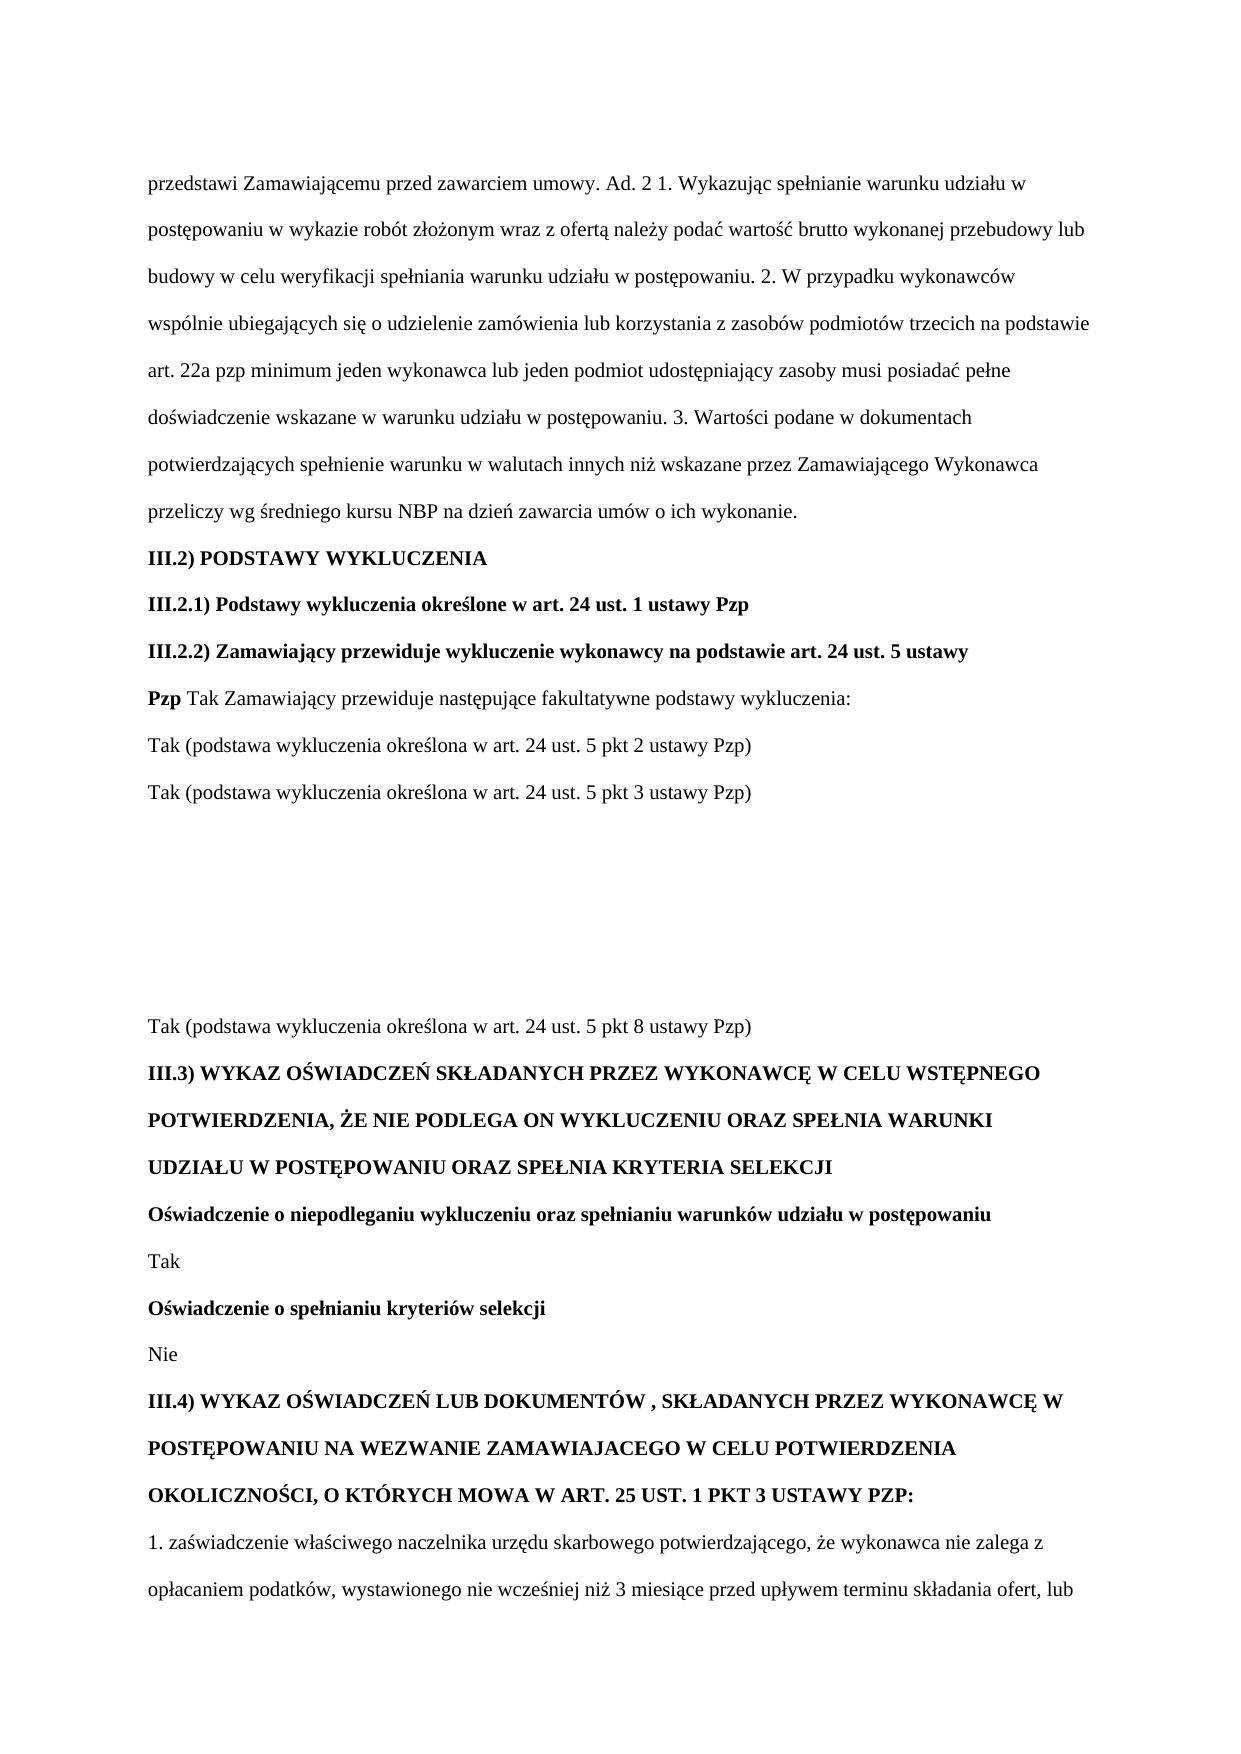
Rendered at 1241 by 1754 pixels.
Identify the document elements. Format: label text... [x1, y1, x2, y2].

text III.4) WYKAZ OŚWIADCZEŃ LUB DOKUMENTÓW , SKŁADANYCH PRZEZ WYKONAWCĘ W POSTĘPOWANIU NA WEZWANIE ZAMAWIAJACEGO W CELU POTWIERDZENIA OKOLICZNOŚCI, O KTÓRYCH MOWA W ART. 25 UST. 1 PKT 3 USTAWY PZP: [148, 1366, 1093, 1507]
text III.2.1) Podstawy wykluczenia określone w art. 24 ust. 1 ustawy Pzp III.2.2) Zamawiający przewiduje wykluczenie wykonawcy na podstawie art. 24 ust. 5 ustawy Pzp Tak Zamawiający przewiduje następujące fakultatywne podstawy wykluczenia: Tak (podstawa wykluczenia określona w art. 24 ust. 5 pkt 2 ustawy Pzp) Tak (podstawa wykluczenia określona w art. 24 ust. 5 pkt 3 ustawy Pzp) Tak (podstawa wykluczenia określona w art. 24 ust. 5 pkt 8 ustawy Pzp) [148, 569, 1093, 1038]
text Oświadczenie o niepodleganiu wykluczeniu oraz spełnianiu warunków udziału w postępowaniu Tak Oświadczenie o spełnianiu kryteriów selekcji Nie [148, 1179, 1093, 1366]
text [148, 1507, 1093, 1601]
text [148, 148, 1093, 523]
text III.3) WYKAZ OŚWIADCZEŃ SKŁADANYCH PRZEZ WYKONAWCĘ W CELU WSTĘPNEGO POTWIERDZENIA, ŻE NIE PODLEGA ON WYKLUCZENIU ORAZ SPEŁNIA WARUNKI UDZIAŁU W POSTĘPOWANIU ORAZ SPEŁNIA KRYTERIA SELEKCJI [148, 1038, 1093, 1179]
text III.2) PODSTAWY WYKLUCZENIA [148, 523, 1093, 569]
